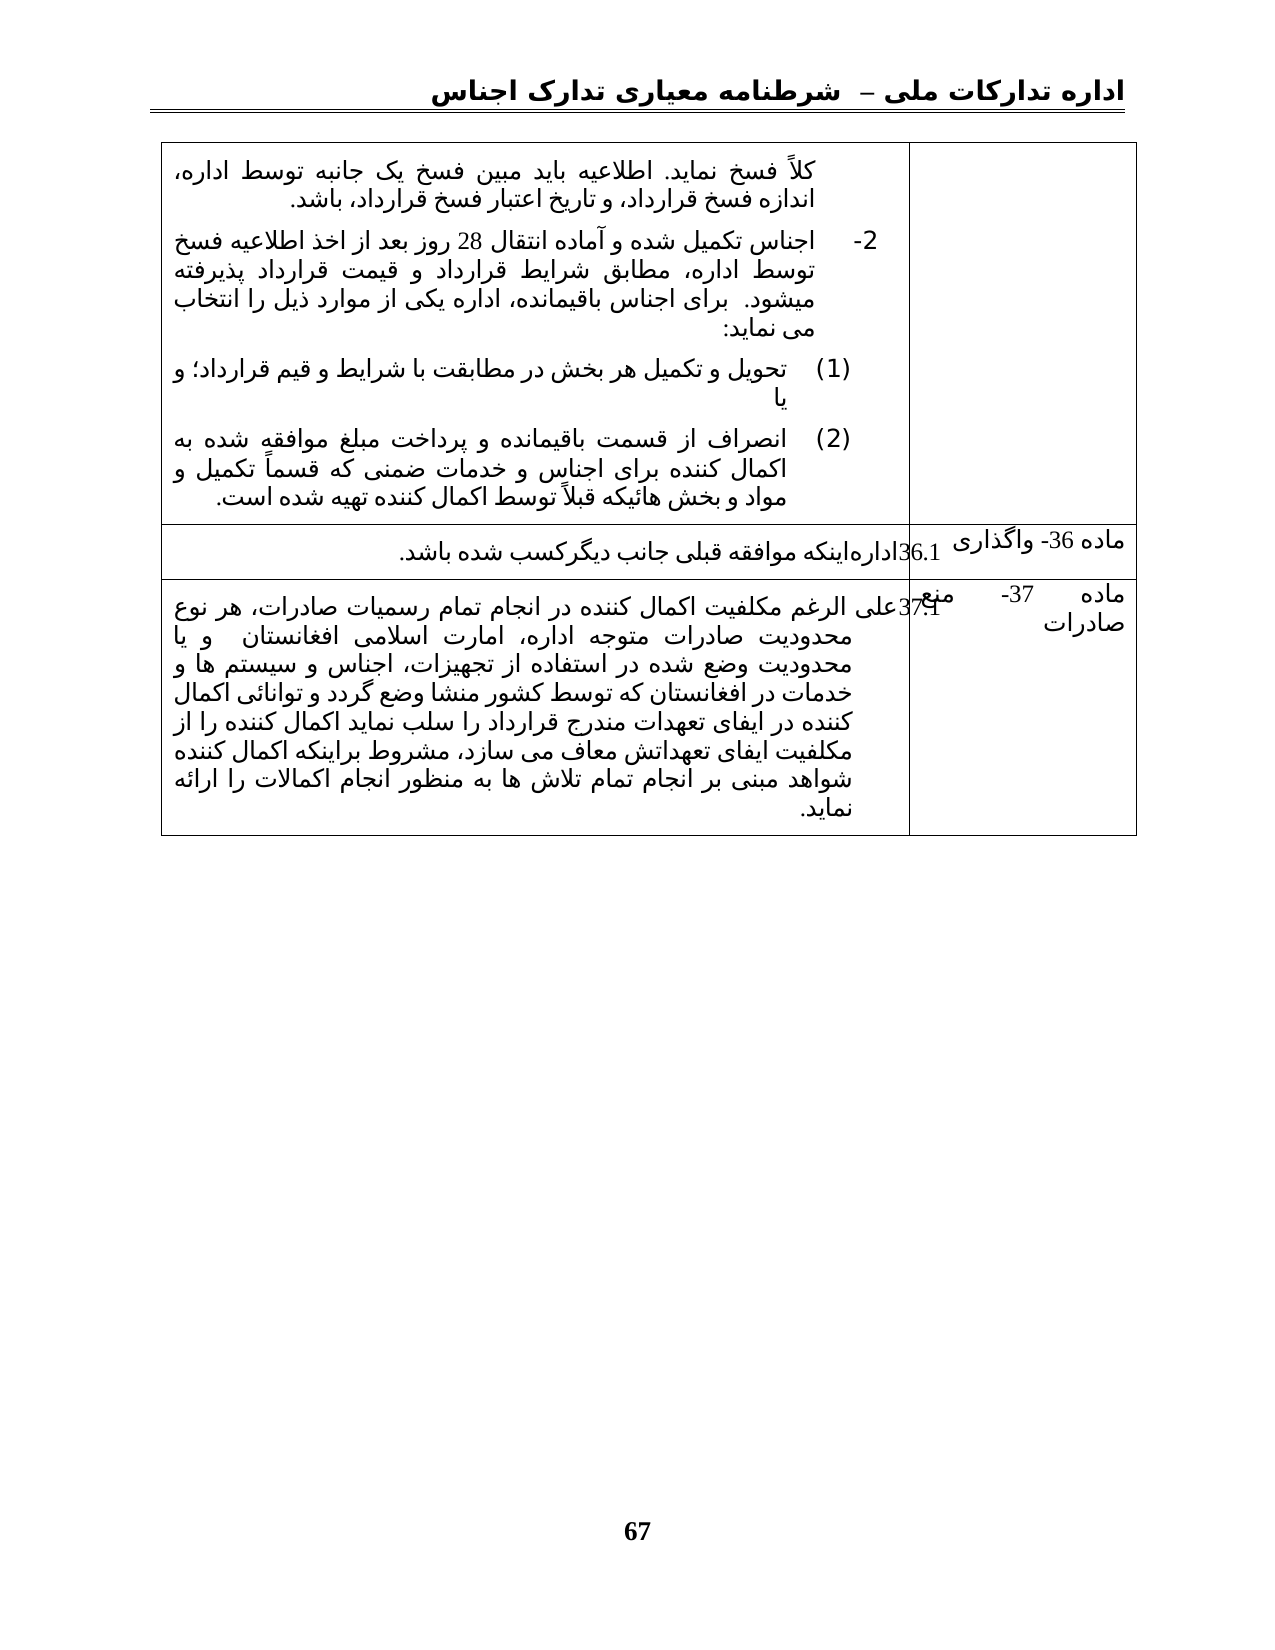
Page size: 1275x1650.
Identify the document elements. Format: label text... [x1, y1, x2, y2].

table_cell ماده 37- منع صادرات [910, 580, 1136, 834]
table_cell اداره و اکمال کننده مکلفیت های خود تحت این قرارداد را کلاً یا قسماً واگذار کرده نمیتوانند، مگر اینکه موافقه قبلی جانب دیگرکسب شده باشد. [162, 525, 909, 578]
table_cell ماده 36- واگذاری [910, 525, 1136, 578]
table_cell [162, 143, 909, 524]
table_cell علی الرغم مکلفیت اکمال کننده در انجام تمام رسمیات صادرات، هر نوع محدودیت صادرات متوجه اداره، امارت اسلامی افغانستان و یا محدودیت وضع شده در استفاده از تجهیزات، اجناس و سیستم ها و خدمات در افغانستان که توسط کشور منشا وضع گردد و توانائی اکمال کننده در ایفای تعهدات مندرج قرارداد را سلب نماید اکمال کننده را از مکلفیت ایفای تعهداتش معاف می سازد، مشروط براینکه اکمال کننده شواهد مبنی بر انجام تمام تلاش ها به منظور انجام اکمالات را ارائه نماید. [162, 580, 909, 834]
